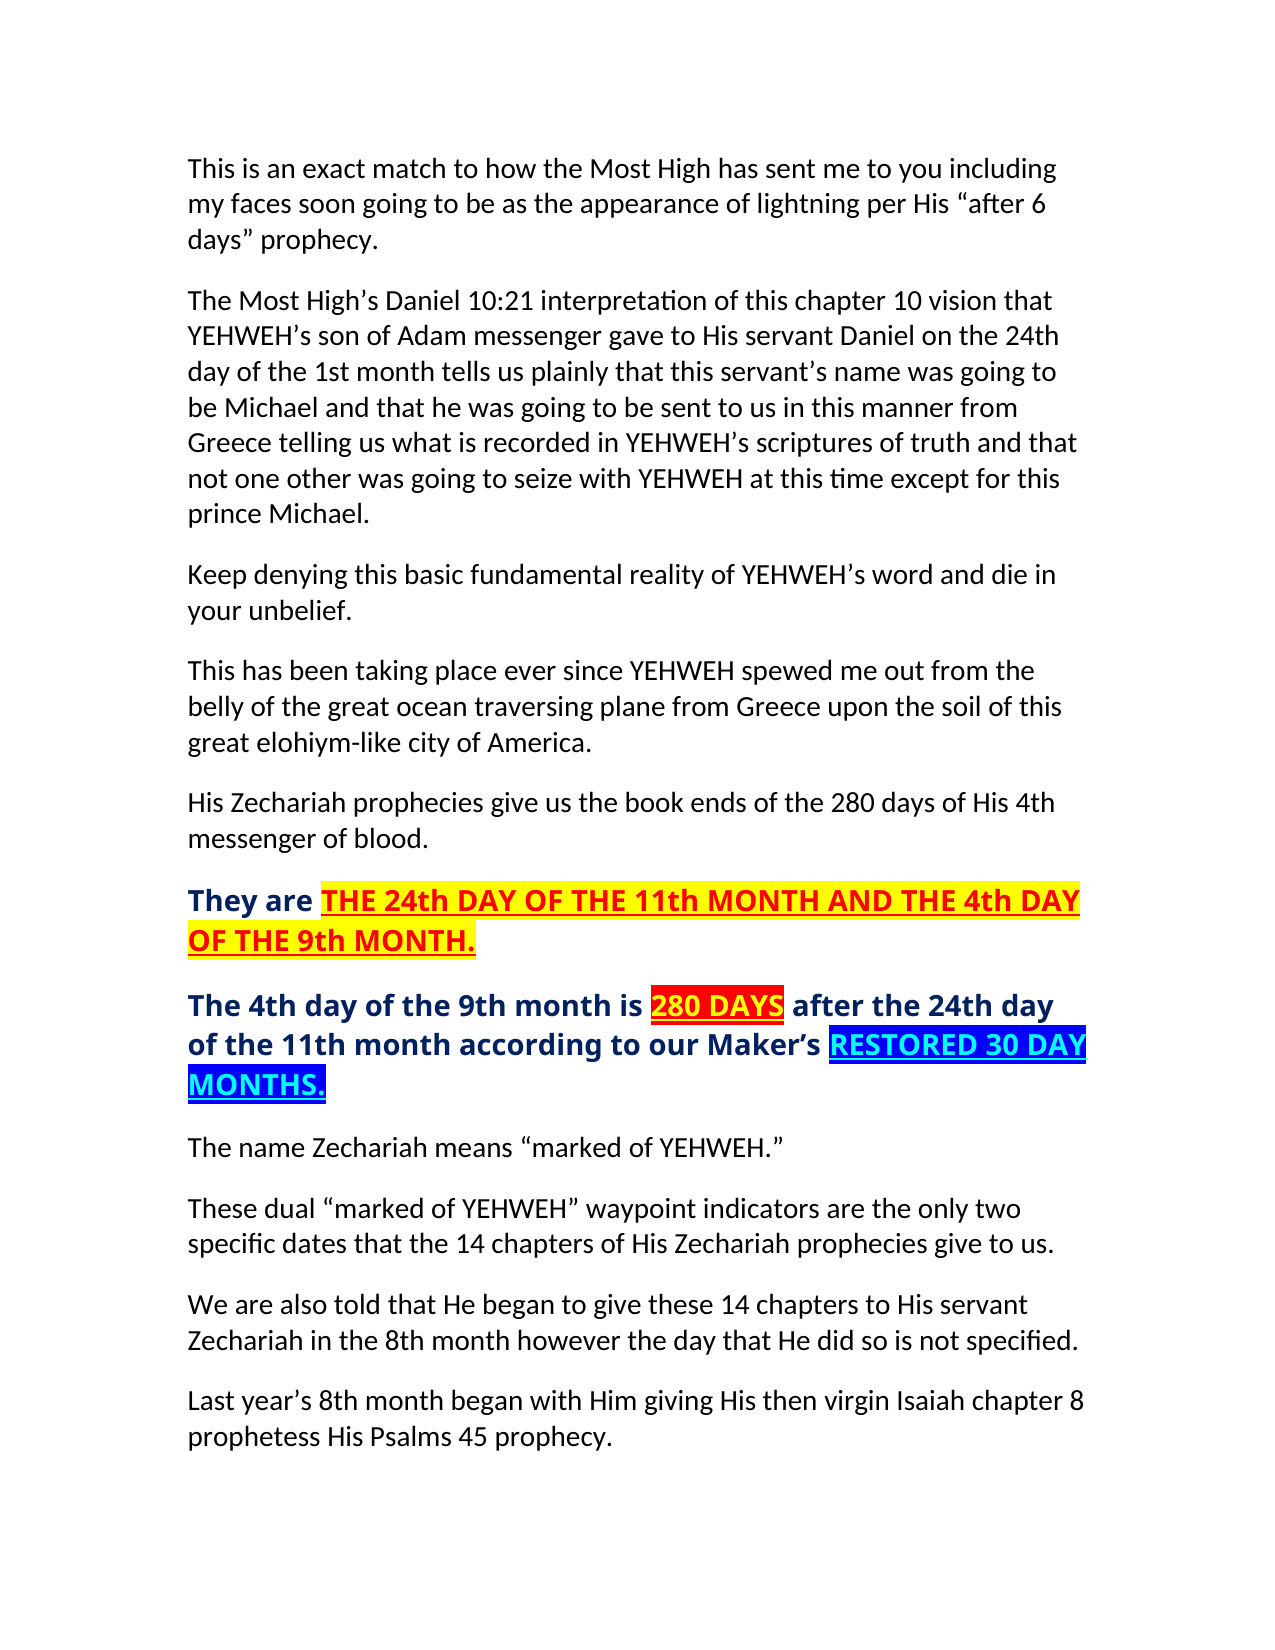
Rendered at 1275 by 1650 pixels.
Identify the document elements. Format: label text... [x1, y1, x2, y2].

text His Zechariah prophecies give us the book ends of the 280 days of His 4th messenger of blood. [187, 784, 1087, 856]
text This has been taking place ever since YEHWEH spewed me out from the belly of the great ocean traversing plane from Greece upon the soil of this great elohiym-like city of America. [187, 652, 1087, 759]
text The name Zechariah means “marked of YEHWEH.” [187, 1129, 1087, 1165]
text These dual “marked of YEHWEH” waypoint indicators are the only two specific dates that the 14 chapters of His Zechariah prophecies give to us. [187, 1190, 1087, 1261]
text This is an exact match to how the Most High has sent me to you including my faces soon going to be as the appearance of lightning per His “after 6 days” prophecy. [187, 150, 1087, 257]
text Last year’s 8th month began with Him giving His then virgin Isaiah chapter 8 prophetess His Psalms 45 prophecy. [187, 1382, 1087, 1453]
text They are THE 24th DAY OF THE 11th MONTH AND THE 4th DAY OF THE 9th MONTH. [187, 881, 321, 954]
text The Most High’s Daniel 10:21 interpretation of this chapter 10 vision that YEHWEH’s son of Adam messenger gave to His servant Daniel on the 24th day of the 1st month tells us plainly that this servant’s name was going to be Michael and that he was going to be sent to us in this manner from Greece telling us what is recorded in YEHWEH’s scriptures of truth and that not one other was going to seize with YEHWEH at this time except for this prince Michael. [187, 282, 1087, 531]
text They are THE 24th DAY OF THE 11th MONTH AND THE 4th DAY OF THE 9th MONTH. [476, 881, 1087, 960]
text The 4th day of the 9th month is 280 DAYS after the 24th day of the 11th month according to our Maker’s RESTORED 30 DAY MONTHS. [187, 985, 1087, 1104]
text We are also told that He began to give these 14 chapters to His servant Zechariah in the 8th month however the day that He did so is not specified. [187, 1286, 1087, 1357]
text Keep denying this basic fundamental reality of YEHWEH’s word and die in your unbelief. [187, 556, 1087, 627]
